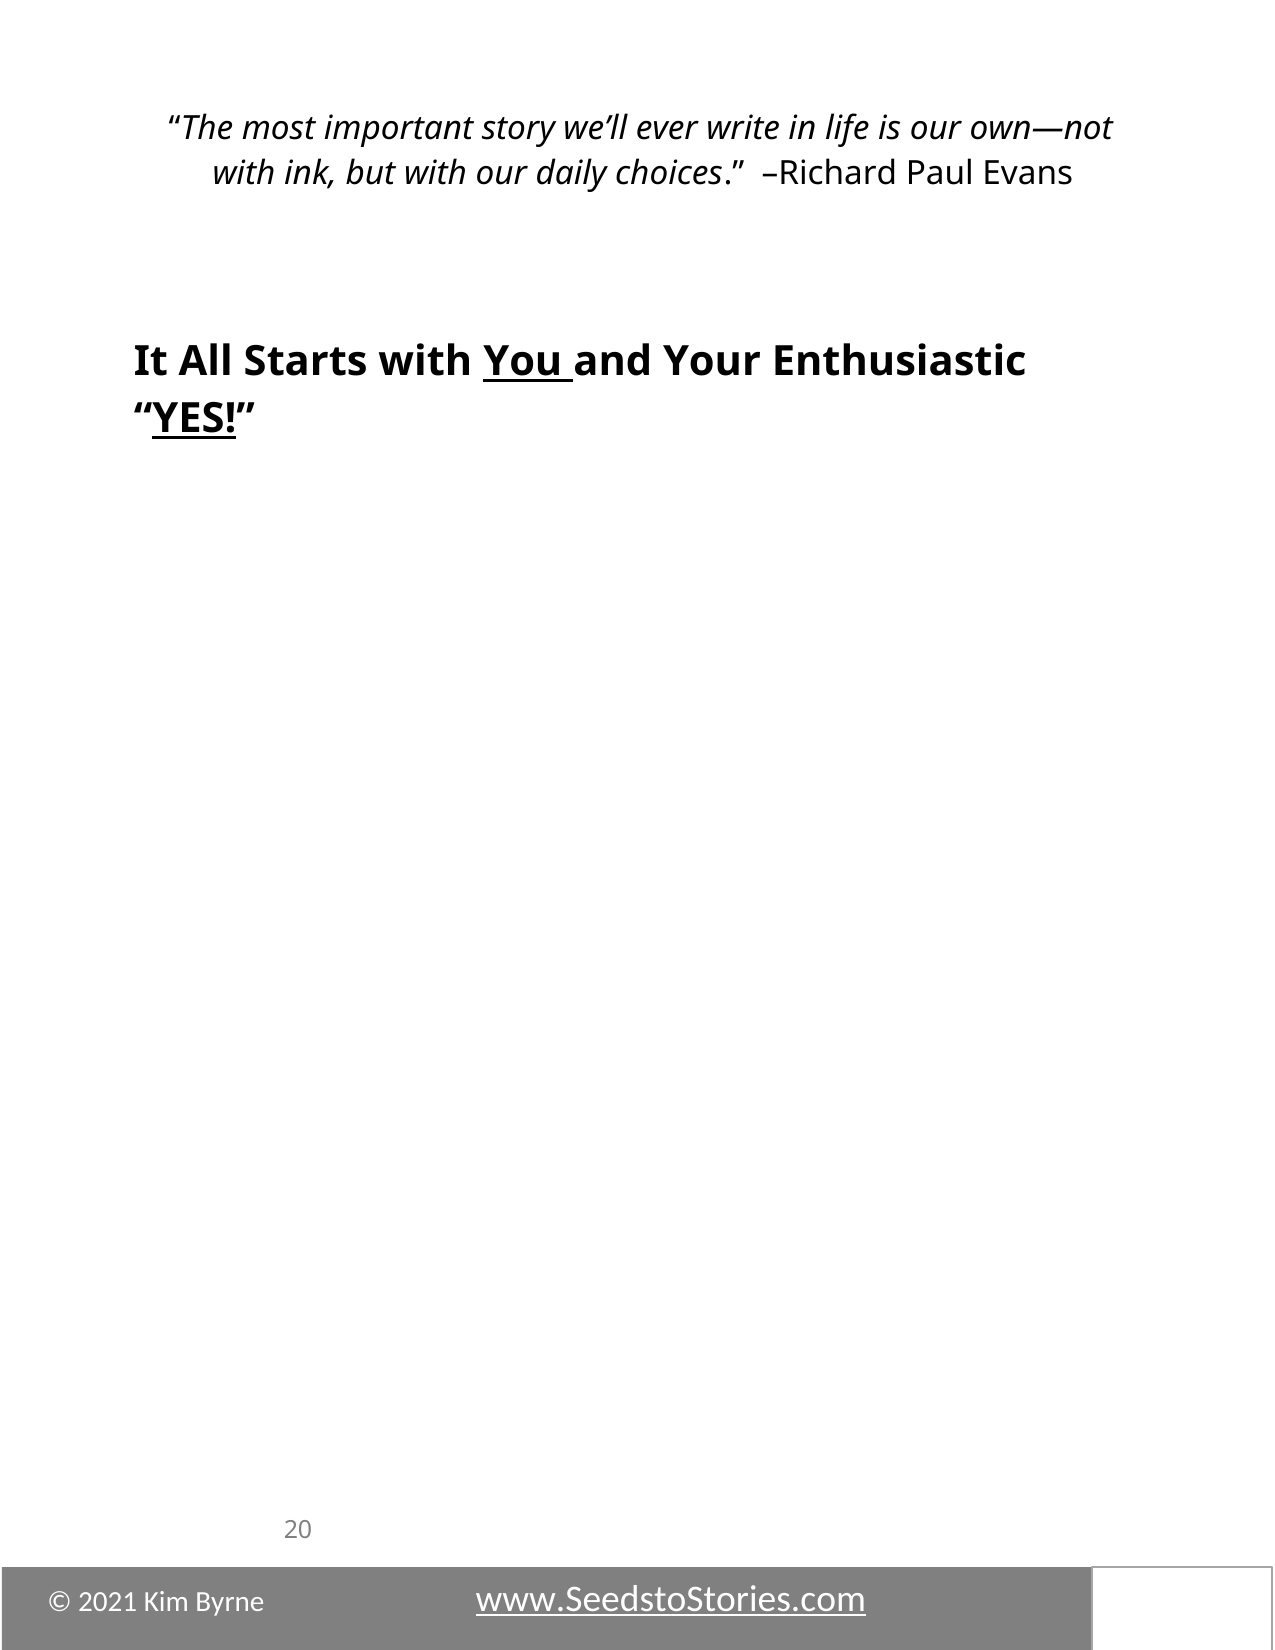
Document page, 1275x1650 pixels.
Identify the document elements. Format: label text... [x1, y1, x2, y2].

text “The most important story we’ll ever write in life is our own—not with ink, but with our daily choices.” –Richard Paul Evans [133, 104, 1152, 194]
text It All Starts with You and Your Enthusiastic “YES!” [133, 331, 1152, 444]
